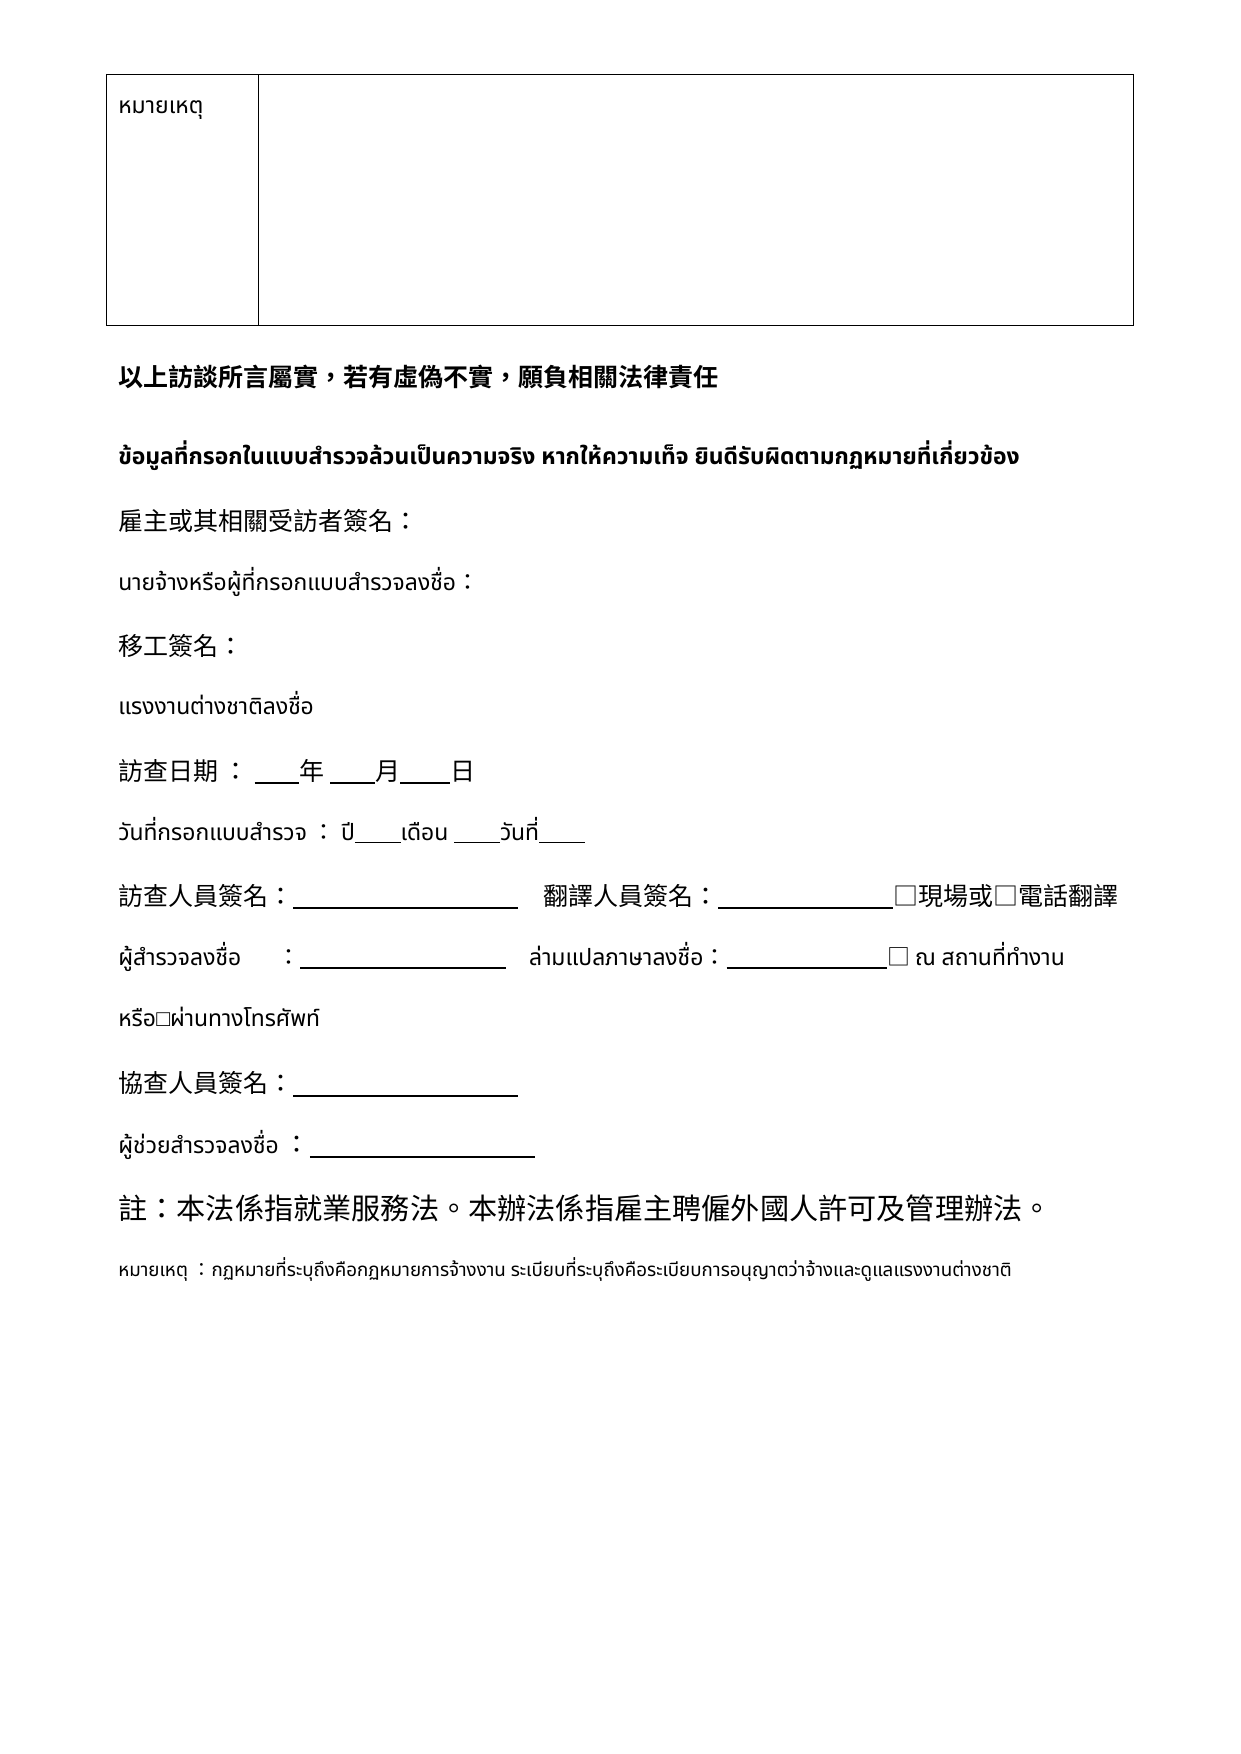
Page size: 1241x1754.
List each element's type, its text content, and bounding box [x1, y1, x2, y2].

table_cell [259, 75, 1133, 325]
text หมายเหตุ ：กฏหมายที่ระบุถึงคือกฏหมายการจ้างงาน ระเบียบที่ระบุถึงคือระเบียบการอนุญาตว่าจ้างและดูแลแรงงานต่างชาติ [118, 1238, 1122, 1301]
text 雇主或其相關受訪者簽名： [118, 488, 1122, 551]
text 訪查人員簽名： 翻譯人員簽名： □現場或□電話翻譯 [118, 863, 1122, 926]
text ผู้สำรวจลงชื่อ ： ล่ามแปลภาษาลงชื่อ： □ ณ สถานที่ทำงานหรือ□ผ่านทางโทรศัพท์ [118, 926, 1122, 1051]
text 協查人員簽名： [118, 1051, 1122, 1113]
text 移工簽名： [118, 613, 1122, 676]
table_cell 備註 หมายเหตุ [107, 75, 258, 325]
text นายจ้างหรือผู้ที่กรอกแบบสำรวจลงชื่อ： [118, 551, 1122, 613]
text ข้อมูลที่กรอกในแบบสำรวจล้วนเป็นความจริง หากให้ความเท็จ ยินดีรับผิดตามกฏหมายที่เกี่ยวข้อง [118, 426, 1122, 488]
text 以上訪談所言屬實，若有虛偽不實，願負相關法律責任 [118, 344, 1122, 407]
text แรงงานต่างชาติลงชื่อ [118, 676, 1122, 738]
text วันที่กรอกแบบสำรวจ ： ปี เดือน วันที่ [118, 801, 1122, 863]
text ผู้ช่วยสำรวจลงชื่อ ： [118, 1113, 1122, 1176]
text 訪查日期 ： 年 月 日 [118, 738, 1122, 801]
text 註：本法係指就業服務法。本辦法係指雇主聘僱外國人許可及管理辦法。 [118, 1176, 1122, 1238]
